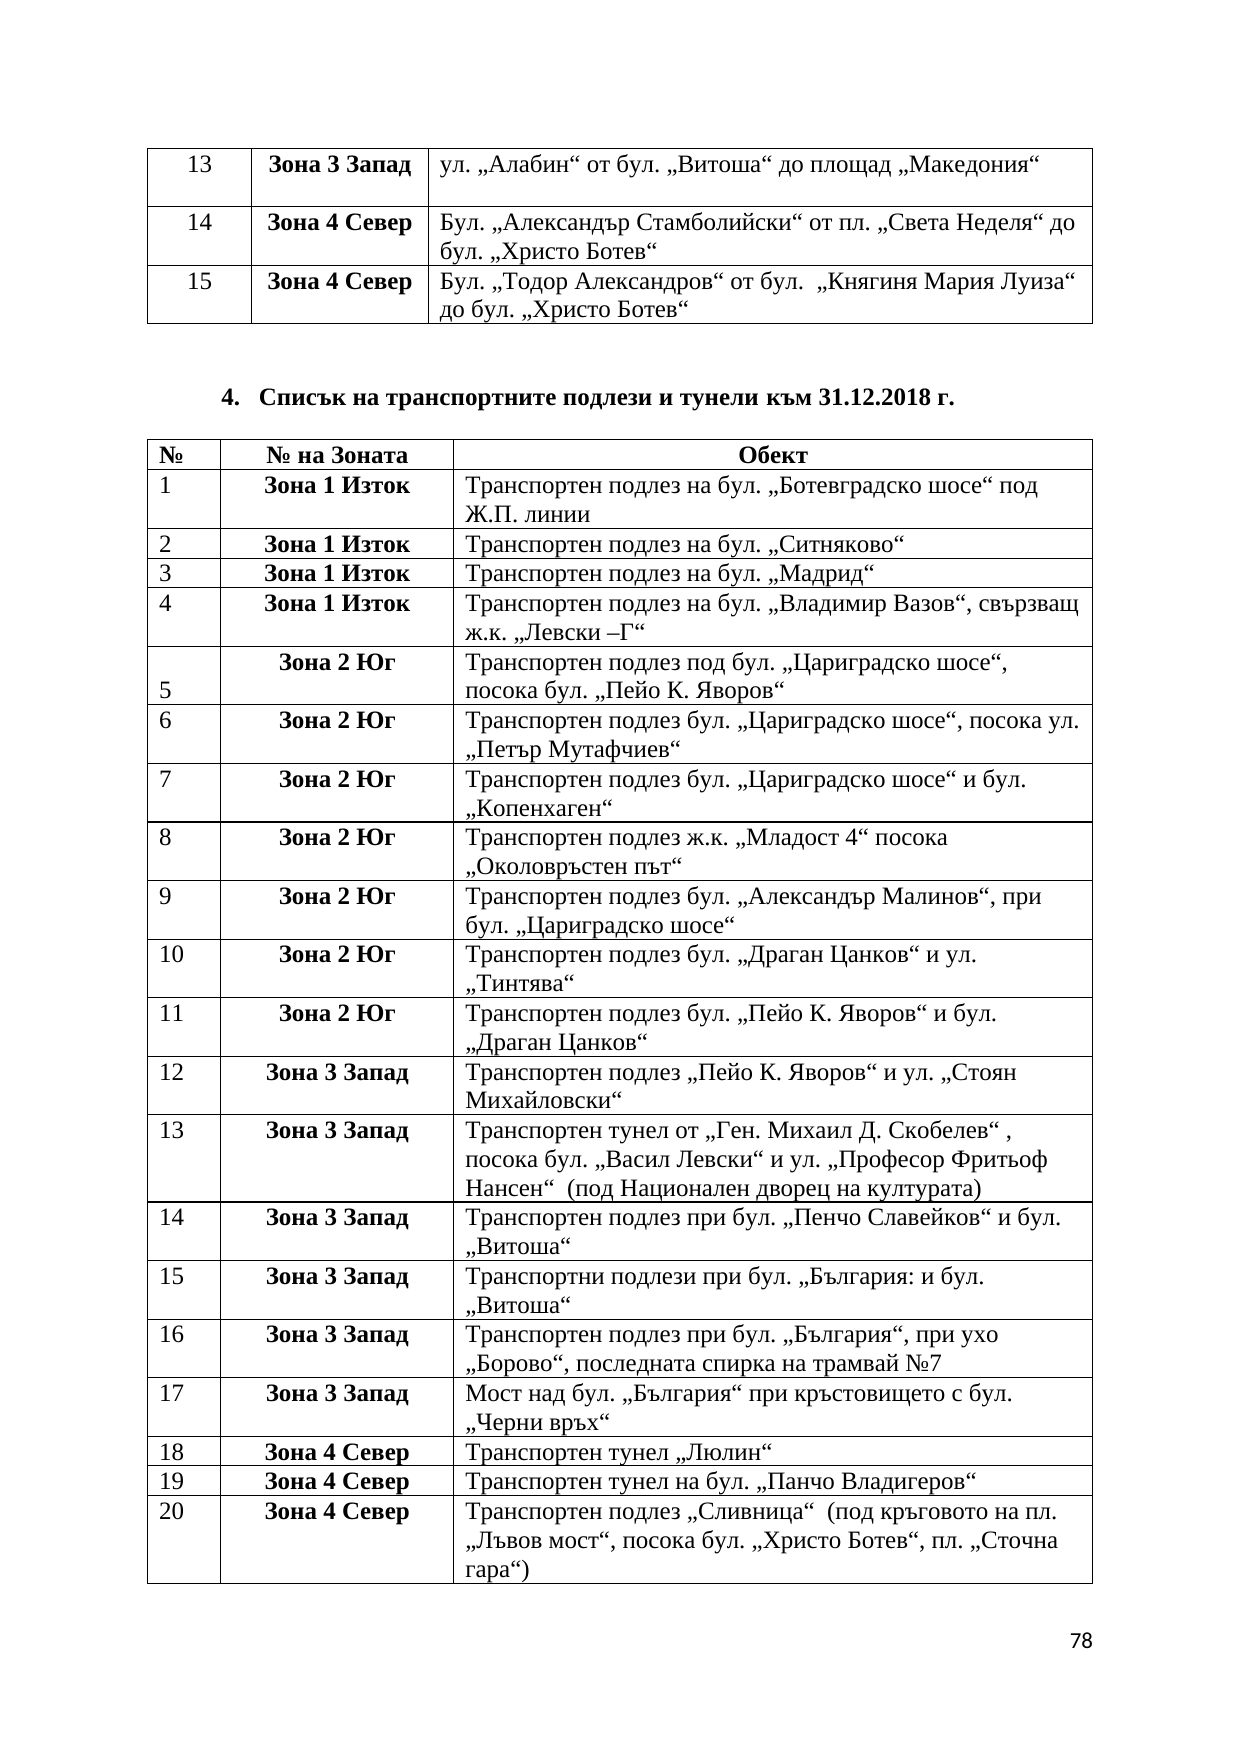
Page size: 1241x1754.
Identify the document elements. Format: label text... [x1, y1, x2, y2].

table_cell ул. „Алабин“ от бул. „Витоша“ до площад „Македония“ [429, 149, 1092, 206]
table_cell 13 [148, 149, 251, 206]
table_cell Зона 4 Север [221, 1437, 453, 1465]
table_cell Транспортен подлез на бул. „Ситняково“ [454, 529, 1092, 557]
table_cell Зона 2 Юг [221, 705, 453, 763]
table_cell Зона 3 Запад [221, 1378, 453, 1436]
table_cell Бул. „Александър Стамболийски“ от пл. „Света Неделя“ до бул. „Христо Ботев“ [429, 207, 1092, 265]
table_cell Бул. „Тодор Александров“ от бул. „Княгиня Мария Луиза“ до бул. „Христо Ботев“ [429, 266, 1092, 323]
table_cell Транспортен подлез на бул. „Ботевградско шосе“ под Ж.П. линии [454, 470, 1092, 528]
table_cell Транспортен подлез бул. „Пейо К. Яворов“ и бул. „Драган Цанков“ [454, 998, 1092, 1056]
table_cell 15 [148, 1261, 220, 1318]
table_cell Зона 4 Север [252, 266, 428, 323]
table_cell 2 [148, 529, 220, 557]
table_cell Зона 2 Юг [221, 647, 453, 704]
table_cell Транспортен подлез бул. „Цариградско шосе“, посока ул. „Петър Мутафчиев“ [454, 705, 1092, 763]
table_cell Зона 4 Север [221, 1466, 453, 1495]
table_cell Зона 3 Запад [221, 1115, 453, 1201]
table_cell 5 [148, 647, 220, 704]
table_cell Транспортен тунел на бул. „Панчо Владигеров“ [454, 1466, 1092, 1495]
table_cell 15 [148, 266, 251, 323]
table_cell Транспортен тунел от „Ген. Михаил Д. Скобелев“ , посока бул. „Васил Левски“ и ул. „Професор Фритьоф Нансен“ (под Национален дворец на културата) [454, 1115, 1092, 1201]
table_cell 6 [148, 705, 220, 763]
table_cell Транспортен подлез при бул. „Пенчо Славейков“ и бул. „Витоша“ [454, 1203, 1092, 1260]
table_cell Транспортен подлез на бул. „Мадрид“ [454, 559, 1092, 587]
table_cell 18 [148, 1437, 220, 1465]
list Списък на транспортните подлези и тунели към 31.12.2018 г. [221, 382, 1084, 411]
table_cell Зона 2 Юг [221, 940, 453, 997]
table_cell 11 [148, 998, 220, 1056]
table_cell 8 [148, 823, 220, 880]
table_cell Зона 3 Запад [221, 1203, 453, 1260]
table_cell Зона 1 Изток [221, 529, 453, 557]
table_cell Транспортен подлез ж.к. „Младост 4“ посока „Околовръстен път“ [454, 823, 1092, 880]
table_cell Транспортен подлез „Сливница“ (под кръговото на пл. „Лъвов мост“, посока бул. „Христо Ботев“, пл. „Сточна гара“) [454, 1496, 1092, 1582]
table_cell Зона 3 Запад [221, 1320, 453, 1377]
table_cell Транспортен подлез бул. „Цариградско шосе“ и бул. „Копенхаген“ [454, 764, 1092, 821]
table_header Обект [454, 440, 1092, 469]
table_cell Транспортен подлез „Пейо К. Яворов“ и ул. „Стоян Михайловски“ [454, 1057, 1092, 1114]
table_cell Зона 3 Запад [221, 1057, 453, 1114]
table_cell Зона 2 Юг [221, 998, 453, 1056]
table_cell 19 [148, 1466, 220, 1495]
table_cell Транспортни подлези при бул. „България: и бул. „Витоша“ [454, 1261, 1092, 1318]
table_cell Мост над бул. „България“ при кръстовището с бул. „Черни връх“ [454, 1378, 1092, 1436]
table_cell 7 [148, 764, 220, 821]
table_cell 14 [148, 1203, 220, 1260]
table_cell Транспортен тунел „Люлин“ [454, 1437, 1092, 1465]
table_cell Зона 3 Запад [252, 149, 428, 206]
table_cell Зона 3 Запад [221, 1261, 453, 1318]
table_cell Транспортен подлез под бул. „Цариградско шосе“, посока бул. „Пейо К. Яворов“ [454, 647, 1092, 704]
table_header № на Зоната [221, 440, 453, 469]
table_cell Зона 2 Юг [221, 881, 453, 938]
table_cell 20 [148, 1496, 220, 1582]
table_cell Зона 4 Север [221, 1496, 453, 1582]
table_cell 12 [148, 1057, 220, 1114]
table_cell 17 [148, 1378, 220, 1436]
table_cell 9 [148, 881, 220, 938]
table_cell 4 [148, 588, 220, 646]
table_cell Зона 1 Изток [221, 559, 453, 587]
table_cell Транспортен подлез бул. „Драган Цанков“ и ул. „Тинтява“ [454, 940, 1092, 997]
table_cell 10 [148, 940, 220, 997]
table_cell 1 [148, 470, 220, 528]
table_cell 16 [148, 1320, 220, 1377]
table_header № [148, 440, 220, 469]
table_cell Зона 4 Север [252, 207, 428, 265]
table_cell Транспортен подлез бул. „Александър Малинов“, при бул. „Цариградско шосе“ [454, 881, 1092, 938]
table_cell 13 [148, 1115, 220, 1201]
table_cell 14 [148, 207, 251, 265]
table_cell Зона 1 Изток [221, 588, 453, 646]
table_cell Зона 1 Изток [221, 470, 453, 528]
table_cell Зона 2 Юг [221, 764, 453, 821]
table_cell Транспортен подлез при бул. „България“, при ухо „Борово“, последната спирка на трамвай №7 [454, 1320, 1092, 1377]
table_cell 3 [148, 559, 220, 587]
table_cell Транспортен подлез на бул. „Владимир Вазов“, свързващ ж.к. „Левски –Г“ [454, 588, 1092, 646]
table_cell Зона 2 Юг [221, 823, 453, 880]
